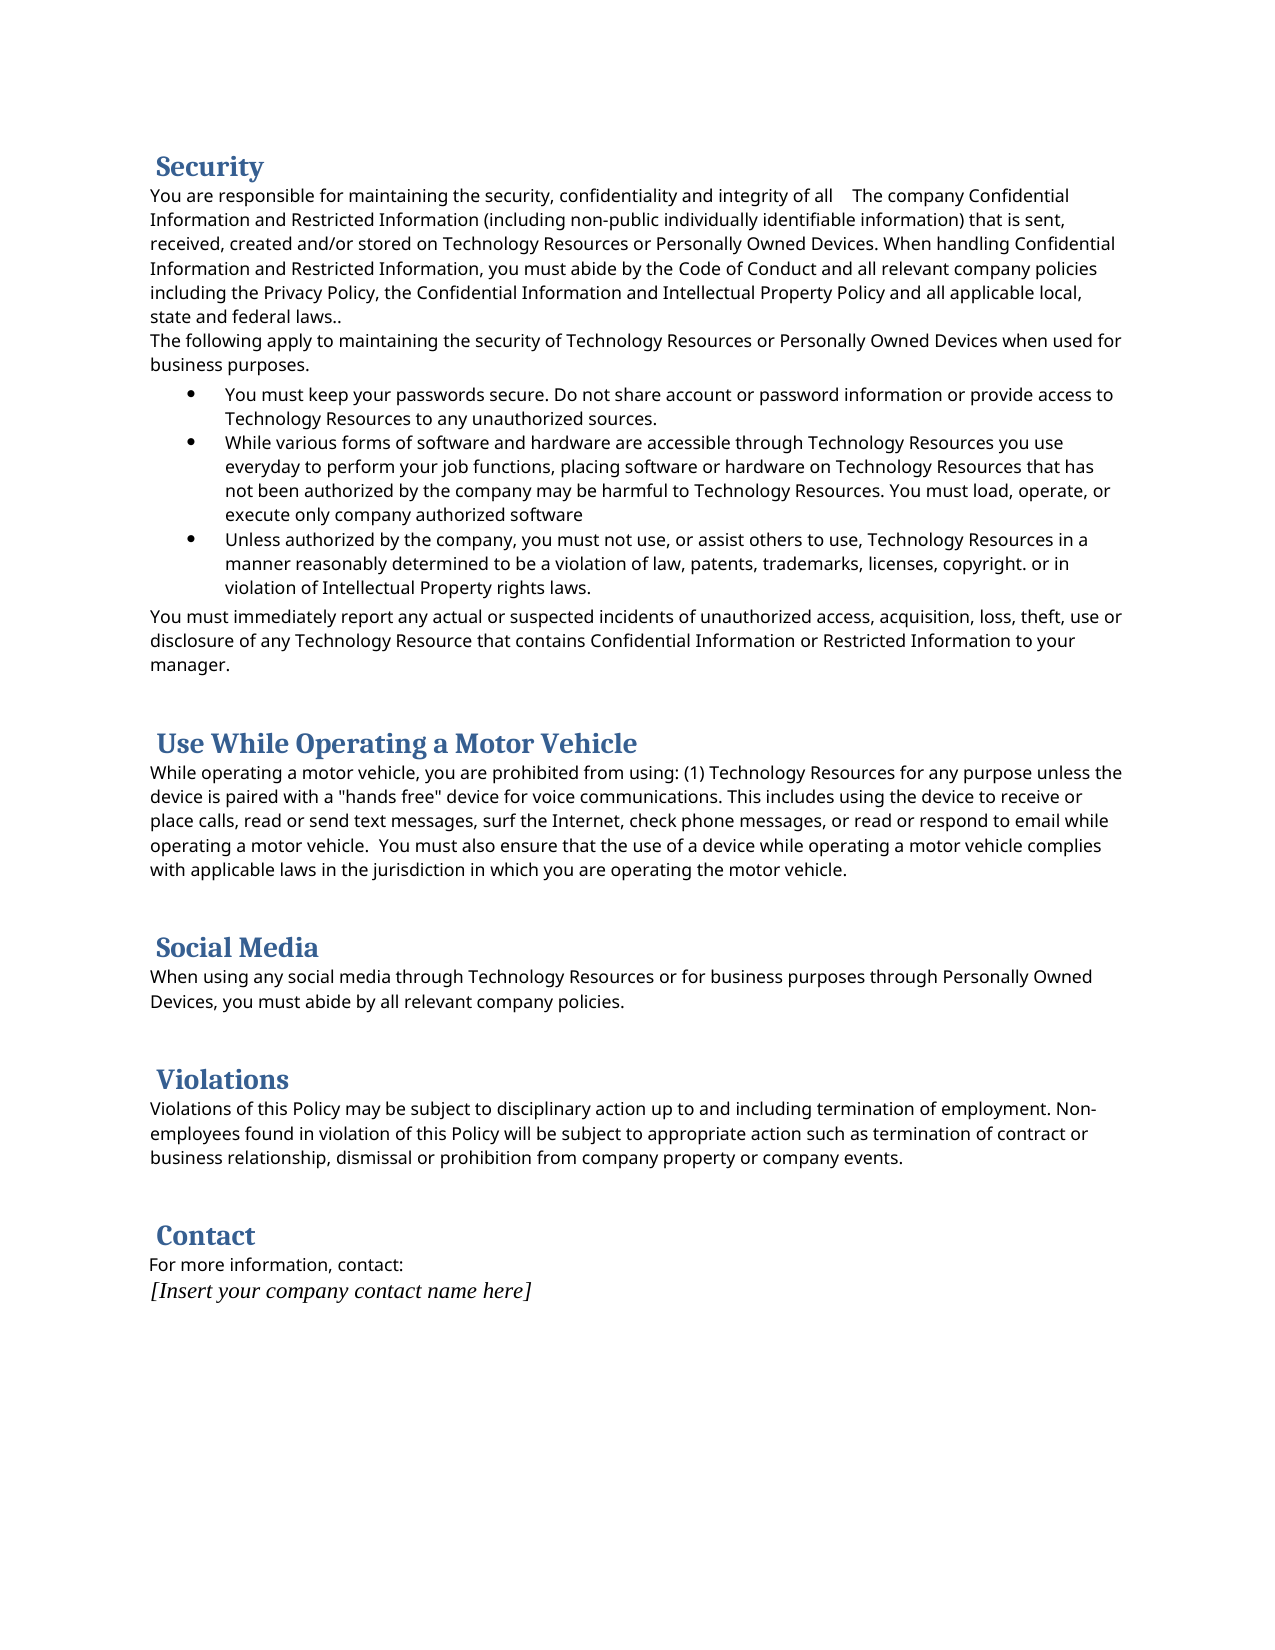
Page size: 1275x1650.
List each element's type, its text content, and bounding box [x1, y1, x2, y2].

text You are responsible for maintaining the security, confidentiality and integrity of all The company Confidential Information and Restricted Information (including non-public individually identifiable information) that is sent, received, created and/or stored on Technology Resources or Personally Owned Devices. When handling Confidential Information and Restricted Information, you must abide by the Code of Conduct and all relevant company policies including the Privacy Policy, the Confidential Information and Intellectual Property Policy and all applicable local, state and federal laws.. The following apply to maintaining the security of Technology Resources or Personally Owned Devices when used for business purposes. [150, 183, 1125, 377]
text When using any social media through Technology Resources or for business purposes through Personally Owned Devices, you must abide by all relevant company policies. [150, 965, 1125, 1013]
text For more information, contact: [148, 1253, 1125, 1277]
text You must immediately report any actual or suspected incidents of unauthorized access, acquisition, loss, theft, use or disclosure of any Technology Resource that contains Confidential Information or Restricted Information to your manager. [150, 604, 1125, 677]
subtitle Contact [150, 1219, 1125, 1253]
list While various forms of software and hardware are accessible through Technology Resources you use everyday to perform your job functions, placing software or hardware on Technology Resources that has not been authorized by the company may be harmful to Technology Resources. You must load, operate, or execute only company authorized software [187, 430, 1125, 527]
text While operating a motor vehicle, you are prohibited from using: (1) Technology Resources for any purpose unless the device is paired with a "hands free" device for voice communications. This includes using the device to receive or place calls, read or send text messages, surf the Internet, check phone messages, or read or respond to email while operating a motor vehicle. You must also ensure that the use of a device while operating a motor vehicle complies with applicable laws in the jurisdiction in which you are operating the motor vehicle. [150, 761, 1125, 881]
text [Insert your company contact name here] [150, 1277, 1125, 1303]
list Unless authorized by the company, you must not use, or assist others to use, Technology Resources in a manner reasonably determined to be a violation of law, patents, trademarks, licenses, copyright. or in violation of Intellectual Property rights laws. [187, 527, 1125, 599]
text Violations of this Policy may be subject to disciplinary action up to and including termination of employment. Non-employees found in violation of this Policy will be subject to appropriate action such as termination of contract or business relationship, dismissal or prohibition from company property or company events. [150, 1097, 1125, 1169]
list You must keep your passwords secure. Do not share account or password information or provide access to Technology Resources to any unauthorized sources. [187, 382, 1125, 430]
subtitle Security [150, 150, 1125, 183]
subtitle Use While Operating a Motor Vehicle [150, 727, 1125, 761]
subtitle Social Media [150, 931, 1125, 965]
subtitle Violations [150, 1063, 1125, 1097]
